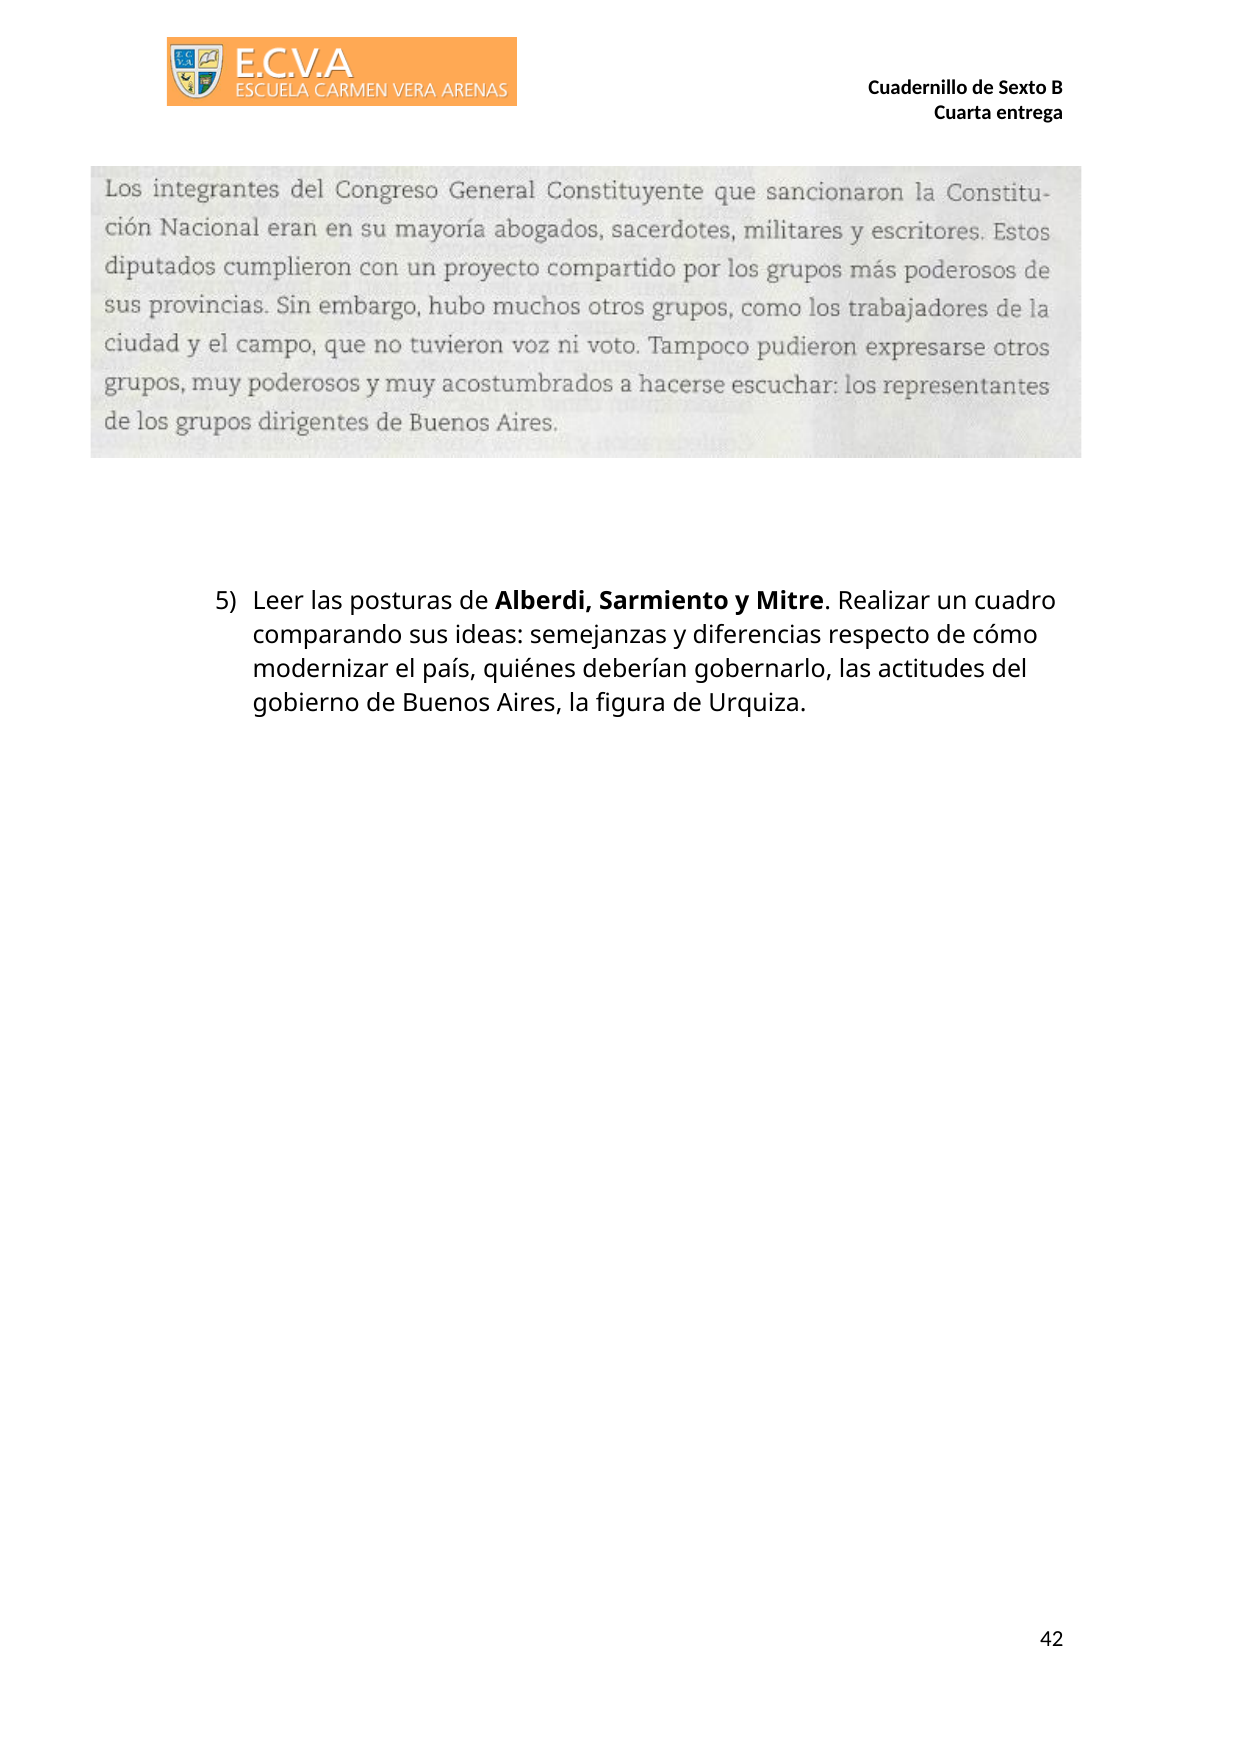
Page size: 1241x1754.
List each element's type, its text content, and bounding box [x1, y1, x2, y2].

list Leer las posturas de Alberdi, Sarmiento y Mitre. Realizar un cuadro comparando sus ideas: semejanzas y diferencias respecto de cómo modernizar el país, quiénes deberían gobernarlo, las actitudes del gobierno de Buenos Aires, la figura de Urquiza. [215, 582, 1063, 719]
picture [166, 37, 517, 106]
picture [90, 166, 1082, 458]
